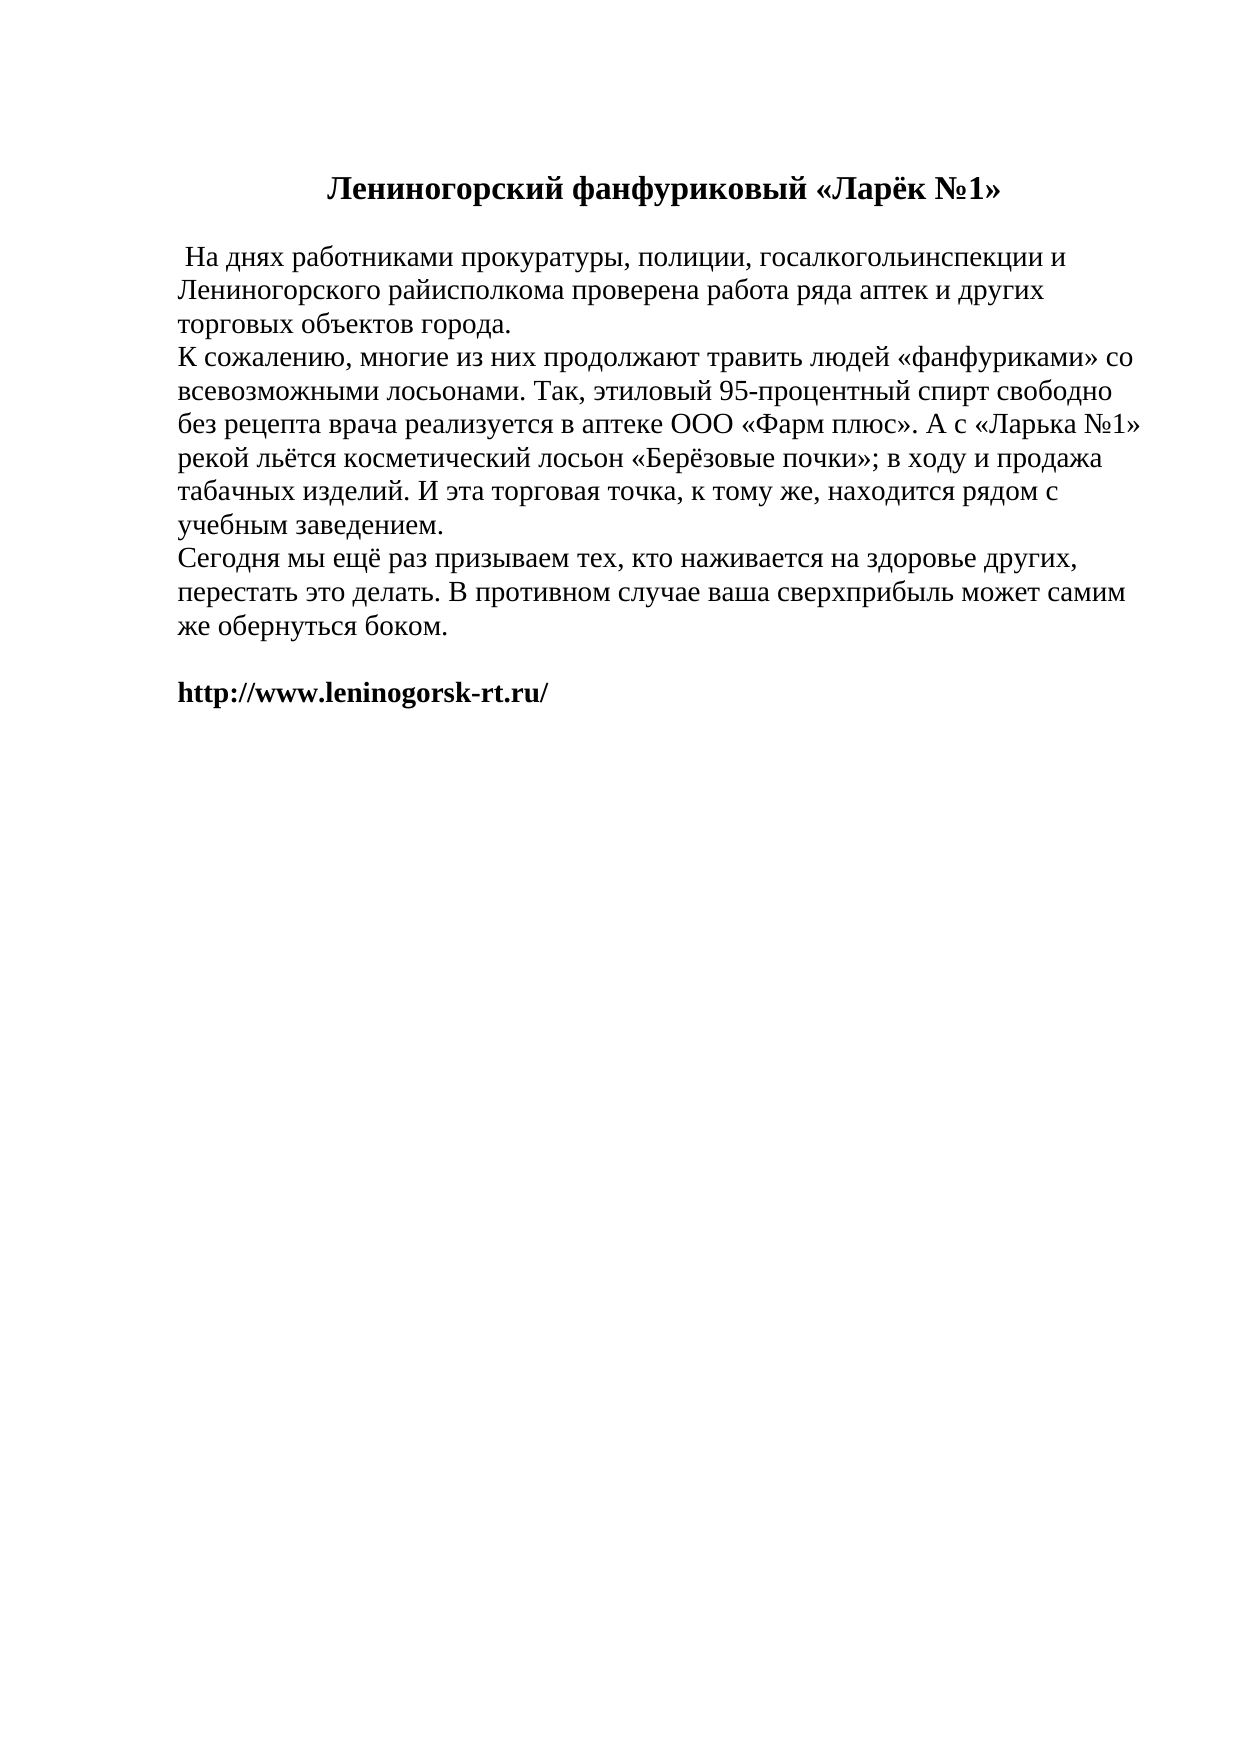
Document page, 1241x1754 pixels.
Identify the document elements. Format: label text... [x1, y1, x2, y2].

text Сегодня мы ещё раз призываем тех, кто наживается на здоровье других, перестать это делать. В противном случае ваша сверхприбыль может самим же обернуться боком. [177, 541, 1152, 641]
text http://www.leninogorsk-rt.ru/ [177, 675, 1152, 708]
text К сожалению, многие из них продолжают травить людей «фанфуриками» со всевозможными лосьонами. Так, этиловый 95-процентный спирт свободно без рецепта врача реализуется в аптеке ООО «Фарм плюс». А с «Ларька №1» рекой льётся косметический лосьон «Берёзовые почки»; в ходу и продажа табачных изделий. И эта торговая точка, к тому же, находится рядом с учебным заведением. [177, 339, 1152, 541]
text На днях работниками прокуратуры, полиции, госалкогольинспекции и Лениногорского райисполкома проверена работа ряда аптек и других торговых объектов города. [177, 239, 1152, 339]
subtitle Лениногорский фанфуриковый «Ларёк №1» [177, 168, 1152, 206]
